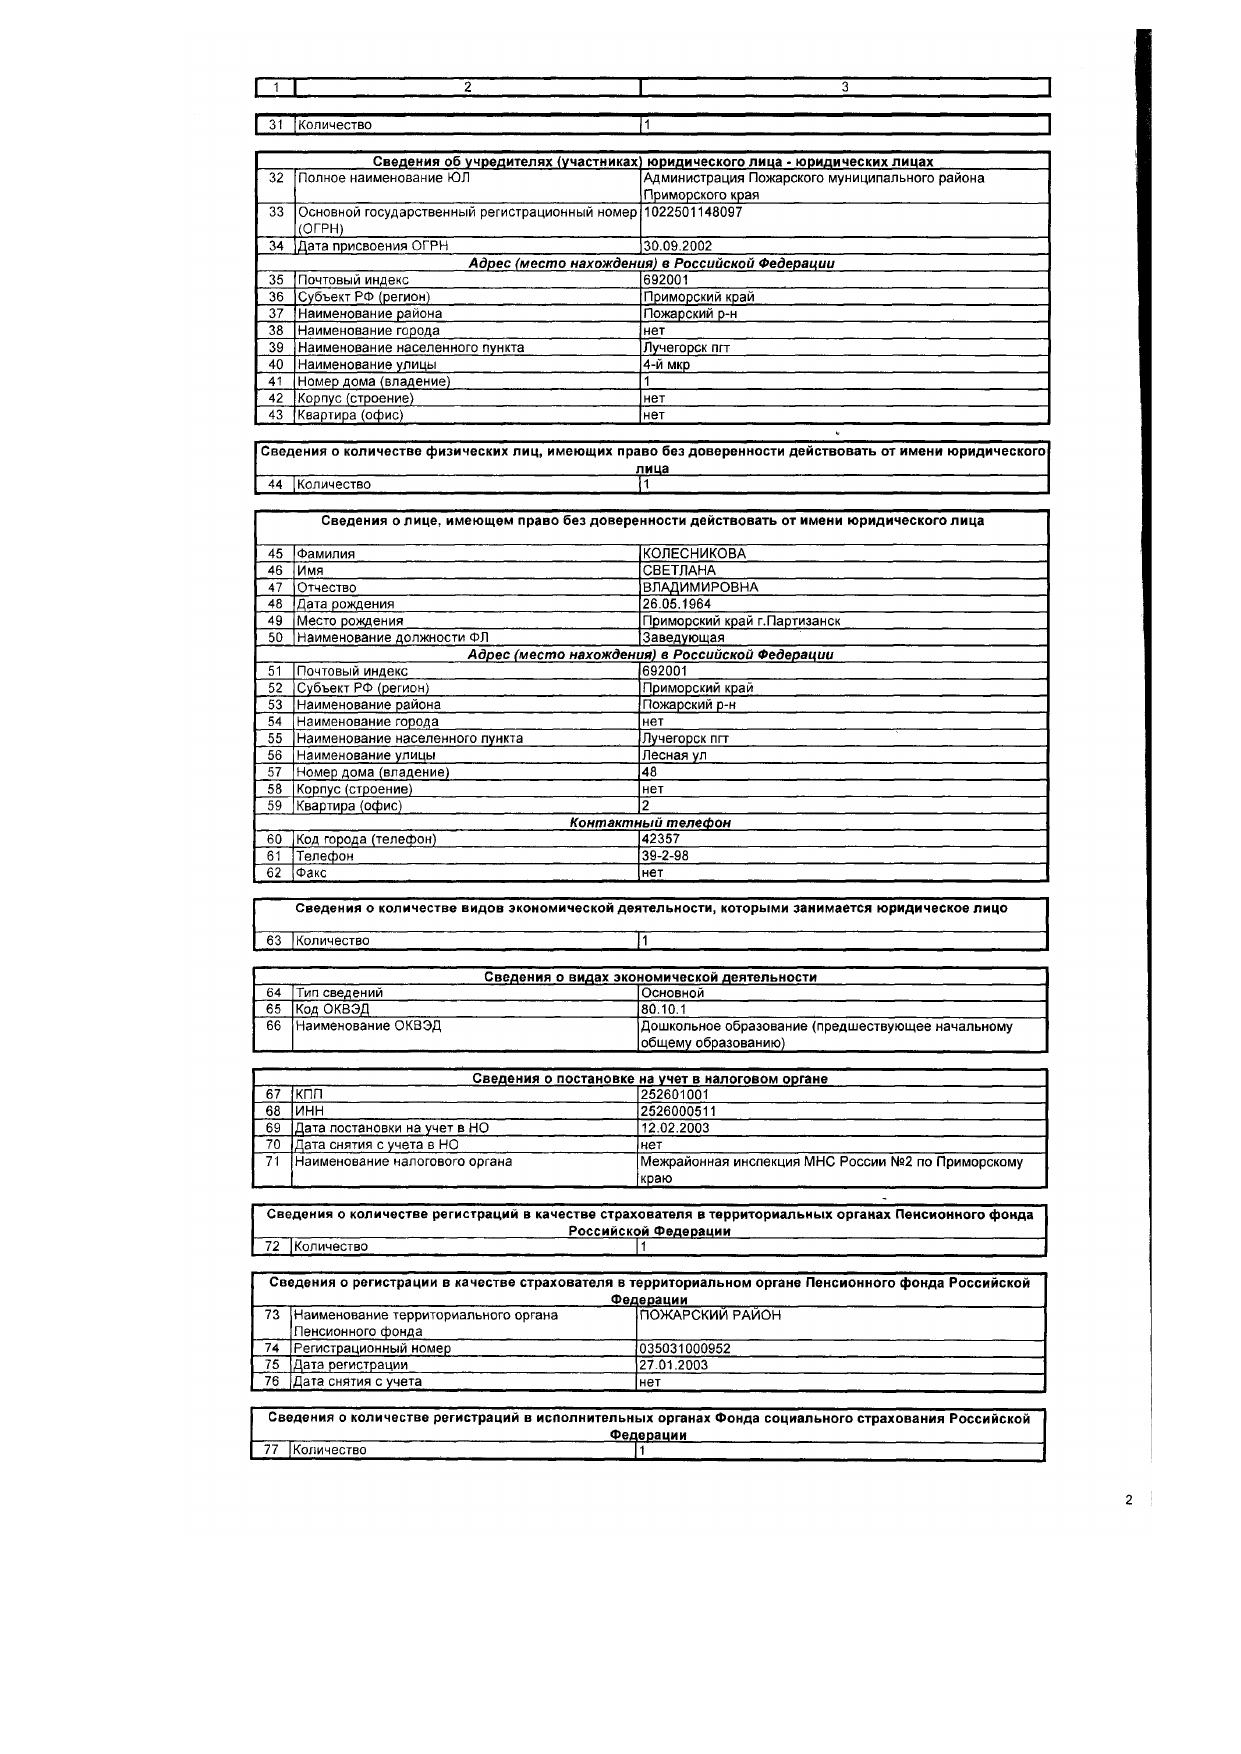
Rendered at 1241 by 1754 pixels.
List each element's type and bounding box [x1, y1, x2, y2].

picture [177, 29, 1152, 1536]
